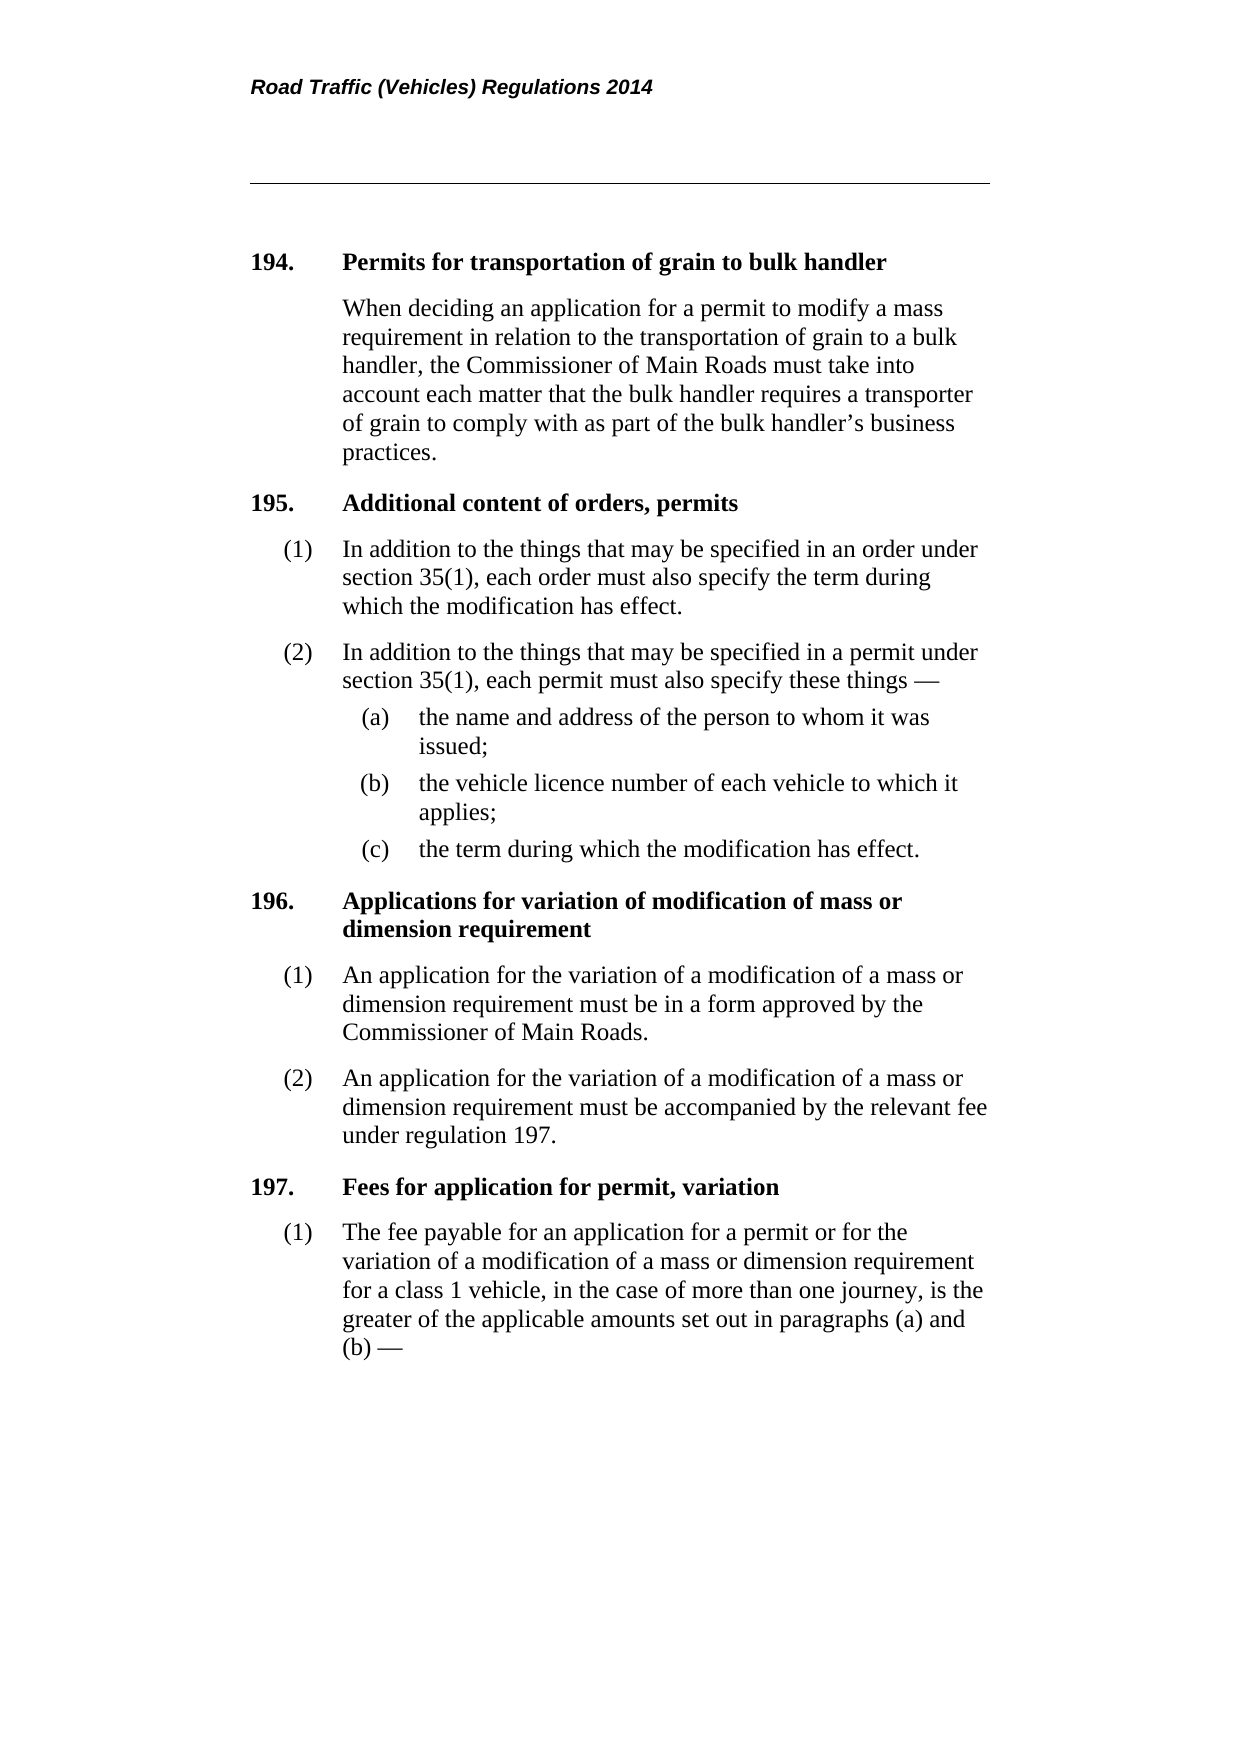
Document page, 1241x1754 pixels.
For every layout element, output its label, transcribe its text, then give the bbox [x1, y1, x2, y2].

text When deciding an application for a permit to modify a mass requirement in relation to the transportation of grain to a bulk handler, the Commissioner of Main Roads must take into account each matter that the bulk handler requires a transporter of grain to comply with as part of the bulk handler’s business practices. [250, 293, 990, 465]
text (1) The fee payable for an application for a permit or for the variation of a modification of a mass or dimension requirement for a class 1 vehicle, in the case of more than one journey, is the greater of the applicable amounts set out in paragraphs (a) and (b) — [250, 1217, 990, 1361]
text (1) An application for the variation of a modification of a mass or dimension requirement must be in a form approved by the Commissioner of Main Roads. [250, 960, 990, 1046]
subtitle 196. Applications for variation of modification of mass or dimension requirement [250, 886, 990, 943]
text (2) In addition to the things that may be specified in a permit under section 35(1), each permit must also specify these things — [250, 637, 990, 694]
subtitle 194. Permits for transportation of grain to bulk handler [250, 247, 990, 276]
subtitle 197. Fees for application for permit, variation [250, 1172, 990, 1201]
text (a) the name and address of the person to whom it was issued; [250, 702, 990, 760]
text (c) the term during which the modification has effect. [250, 834, 990, 863]
text (1) In addition to the things that may be specified in an order under section 35(1), each order must also specify the term during which the modification has effect. [250, 534, 990, 620]
subtitle 195. Additional content of orders, permits [250, 488, 990, 517]
text (b) the vehicle licence number of each vehicle to which it applies; [250, 768, 990, 826]
text (2) An application for the variation of a modification of a mass or dimension requirement must be accompanied by the relevant fee under regulation 197. [250, 1063, 990, 1149]
